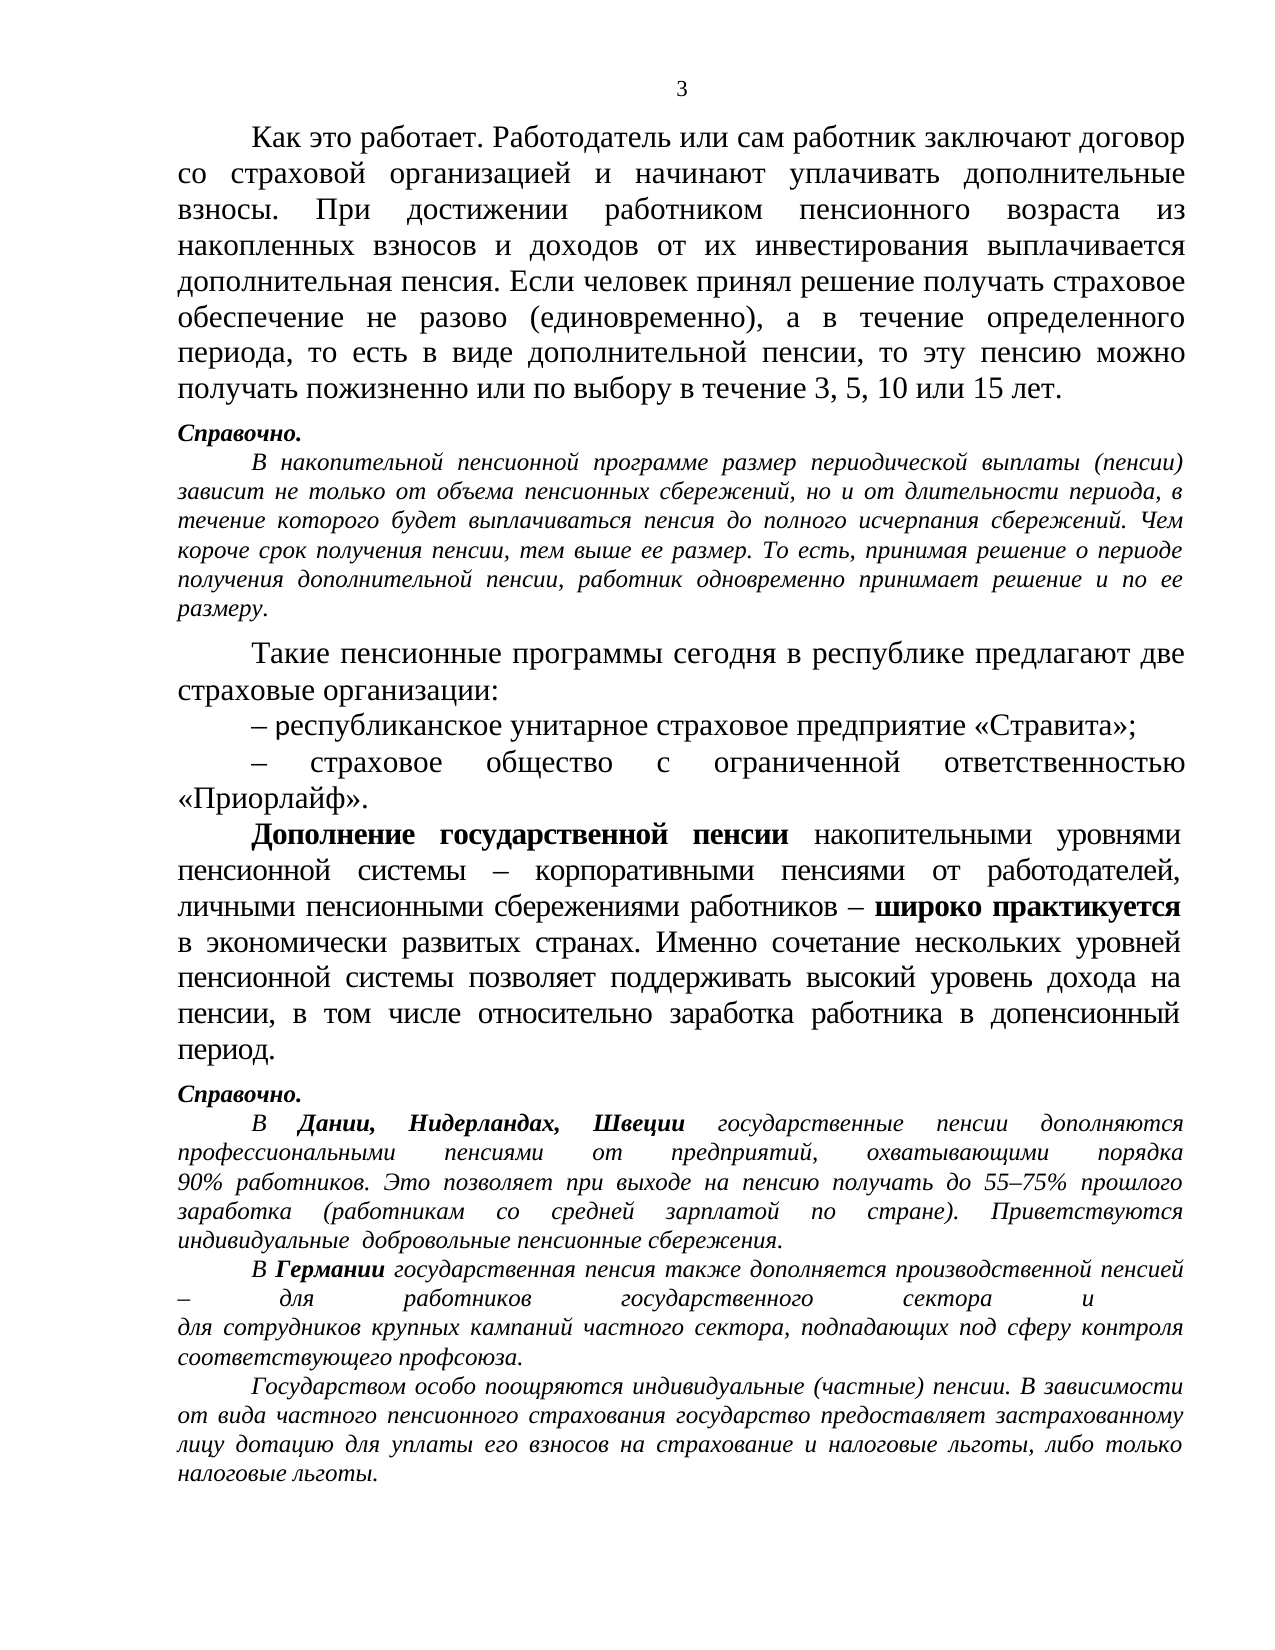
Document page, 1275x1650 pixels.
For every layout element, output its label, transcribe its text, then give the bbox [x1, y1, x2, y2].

text – страховое общество с ограниченной ответственностью «Приорлайф». [177, 743, 1186, 815]
text – республиканское унитарное страховое предприятие «Стравита»; [177, 707, 1186, 743]
text В Дании, Нидерландах, Швеции государственные пенсии дополняются профессиональными пенсиями от предприятий, охватывающими порядка 90% работников. Это позволяет при выходе на пенсию получать до 55–75% прошлого заработка (работникам со средней зарплатой по стране). Приветствуются индивидуальные добровольные пенсионные сбережения. [177, 1108, 1186, 1254]
text Государством особо поощряются индивидуальные (частные) пенсии. В зависимости от вида частного пенсионного страхования государство предоставляет застрахованному лицу дотацию для уплаты его взносов на страхование и налоговые льготы, либо только налоговые льготы. [177, 1371, 1186, 1487]
text Справочно. [177, 1079, 1186, 1108]
text Такие пенсионные программы сегодня в республике предлагают две страховые организации: [177, 635, 1186, 707]
text В накопительной пенсионной программе размер периодической выплаты (пенсии) зависит не только от объема пенсионных сбережений, но и от длительности периода, в течение которого будет выплачиваться пенсия до полного исчерпания сбережений. Чем короче срок получения пенсии, тем выше ее размер. То есть, принимая решение о периоде получения дополнительной пенсии, работник одновременно принимает решение и по ее размеру. [177, 447, 1186, 622]
text Дополнение государственной пенсии накопительными уровнями пенсионной системы – корпоративными пенсиями от работодателей, личными пенсионными сбережениями работников – широко практикуется в экономически развитых странах. Именно сочетание нескольких уровней пенсионной системы позволяет поддерживать высокий уровень дохода на пенсии, в том числе относительно заработка работника в допенсионный период. [177, 815, 1181, 1067]
text Справочно. [177, 418, 1186, 447]
text В Германии государственная пенсия также дополняется производственной пенсией – для работников государственного сектора и для сотрудников крупных кампаний частного сектора, подпадающих под сферу контроля соответствующего профсоюза. [177, 1254, 1186, 1371]
text Как это работает. Работодатель или сам работник заключают договор со страховой организацией и начинают уплачивать дополнительные взносы. При достижении работником пенсионного возраста из накопленных взносов и доходов от их инвестирования выплачивается дополнительная пенсия. Если человек принял решение получать страховое обеспечение не разово (единовременно), а в течение определенного периода, то есть в виде дополнительной пенсии, то эту пенсию можно получать пожизненно или по выбору в течение 3, 5, 10 или 15 лет. [177, 118, 1186, 406]
